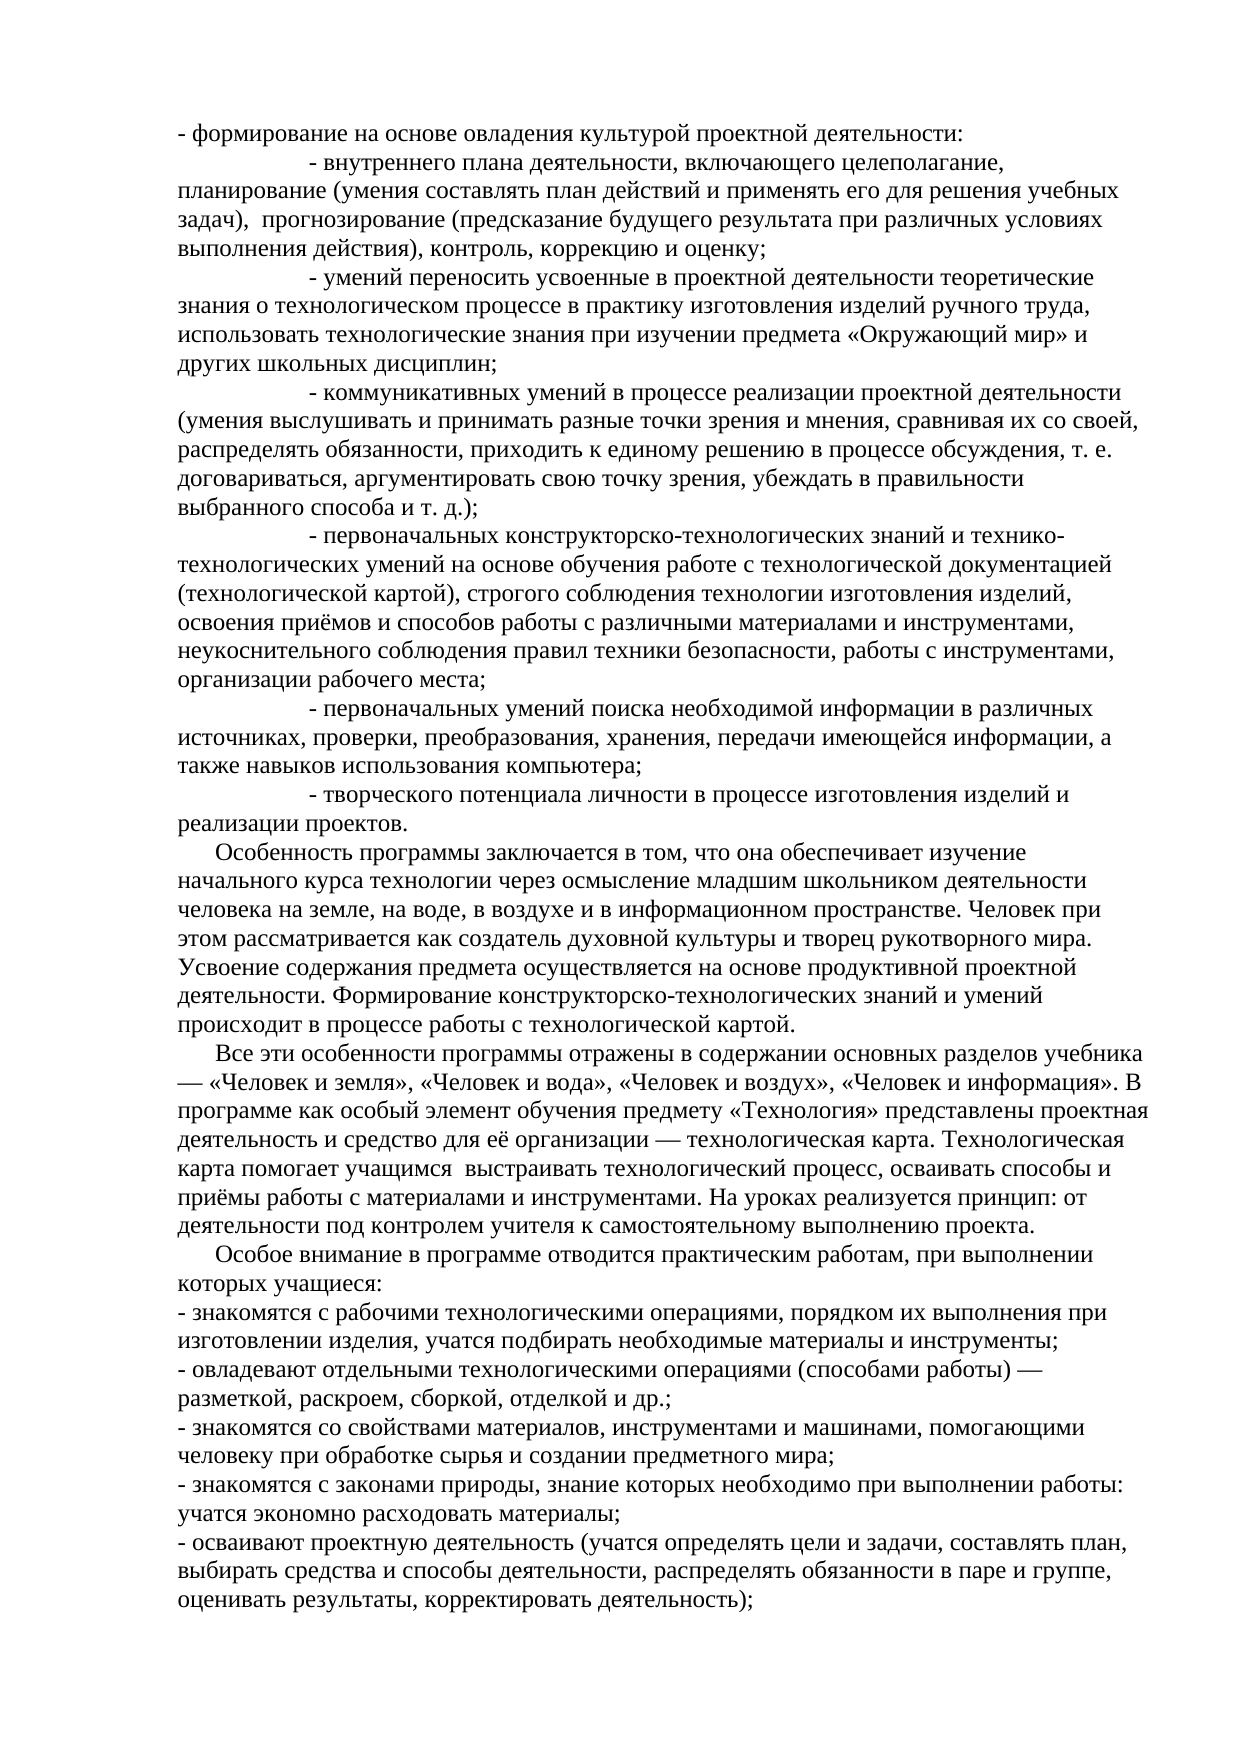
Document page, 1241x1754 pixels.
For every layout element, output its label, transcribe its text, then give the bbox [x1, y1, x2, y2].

text - умений переносить усвоенные в проектной деятельности теоретические знания о технологическом процессе в практику изготовления изделий ручного труда, использовать технологические знания при изучении предмета «Окружающий мир» и других школьных дисциплин; [177, 262, 1152, 377]
text Особое внимание в программе отводится практическим работам, при выполнении которых учащиеся: [177, 1239, 1152, 1297]
text учатся экономно расходовать материалы; [177, 1498, 1152, 1527]
text Все эти особенности программы отражены в содержании основных разделов учебника — «Человек и земля», «Человек и вода», «Человек и воздух», «Человек и информация». В программе как особый элемент обучения предмету «Технология» представлены проектная деятельность и средство для её организации — технологическая карта. Технологическая карта помогает учащимся выстраивать технологический процесс, осваивать способы и приёмы работы с материалами и инструментами. На уроках реализуется принцип: от деятельности под контролем учителя к самостоятельному выполнению проекта. [177, 1038, 1152, 1239]
text - знакомятся с законами природы, знание которых необходимо при выполнении работы: [177, 1469, 1152, 1498]
text - осваивают проектную деятельность (учатся определять цели и задачи, составлять план, выбирать средства и способы деятельности, распределять обязанности в паре и группе, оценивать результаты, корректировать деятельность); [177, 1527, 1152, 1613]
text - творческого потенциала личности в процессе изготовления изделий и реализации проектов. [177, 779, 1152, 837]
text - формирование на основе овладения культурой проектной деятельности: [177, 118, 1152, 147]
text - коммуникативных умений в процессе реализации проектной деятельности (умения выслушивать и принимать разные точки зрения и мнения, сравнивая их со своей, распределять обязанности, приходить к единому решению в процессе обсуждения, т. е. договариваться, аргументировать свою точку зрения, убеждать в правильности выбранного способа и т. д.); [177, 377, 1152, 521]
text - знакомятся с рабочими технологическими операциями, порядком их выполнения при изготовлении изделия, учатся подбирать необходимые материалы и инструменты; [177, 1297, 1152, 1354]
text - внутреннего плана деятельности, включающего целеполагание, планирование (умения составлять план действий и применять его для решения учебных задач), прогнозирование (предсказание будущего результата при различных условиях выполнения действия), контроль, коррекцию и оценку; [177, 147, 1152, 262]
text Особенность программы заключается в том, что она обеспечивает изучение начального курса технологии через осмысление младшим школьником деятельности человека на земле, на воде, в воздухе и в информационном пространстве. Человек при этом рассматривается как создатель духовной культуры и творец рукотворного мира. Усвоение содержания предмета осуществляется на основе продуктивной проектной деятельности. Формирование конструкторско-технологических знаний и умений происходит в процессе работы с технологической картой. [177, 837, 1152, 1038]
text - знакомятся со свойствами материалов, инструментами и машинами, помогающими человеку при обработке сырья и создании предметного мира; [177, 1412, 1152, 1469]
text - первоначальных конструкторско-технологических знаний и технико-технологических умений на основе обучения работе с технологической документацией (технологической картой), строгого соблюдения технологии изготовления изделий, освоения приёмов и способов работы с различными материалами и инструментами, неукоснительного соблюдения правил техники безопасности, работы с инструментами, организации рабочего места; [177, 521, 1152, 693]
text - овладевают отдельными технологическими операциями (способами работы) — разметкой, раскроем, сборкой, отделкой и др.; [177, 1354, 1152, 1412]
text - первоначальных умений поиска необходимой информации в различных источниках, проверки, преобразования, хранения, передачи имеющейся информации, а также навыков использования компьютера; [177, 693, 1152, 779]
